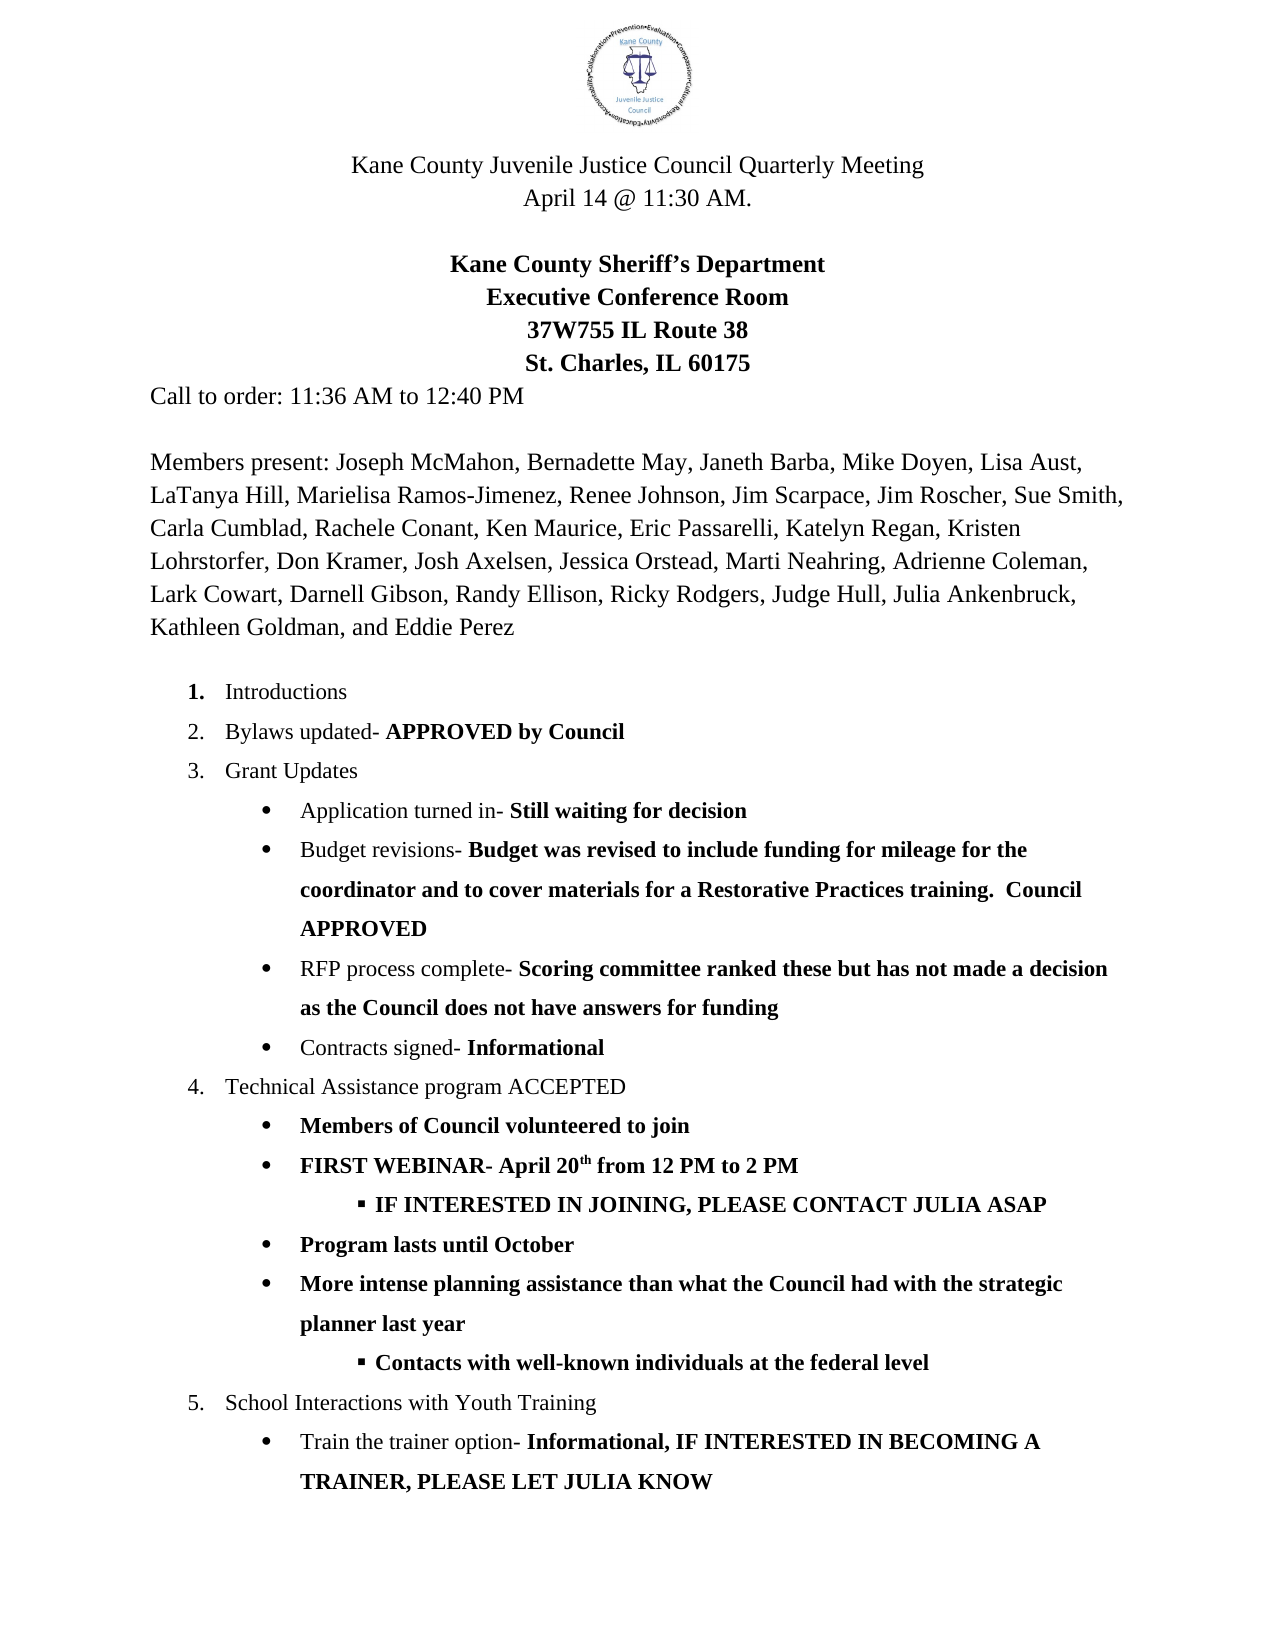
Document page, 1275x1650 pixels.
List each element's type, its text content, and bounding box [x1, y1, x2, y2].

picture [575, 20, 700, 133]
list Contacts with well-known individuals at the federal level [356, 1349, 1125, 1376]
list FIRST WEBINAR- April 20th from 12 PM to 2 PM [262, 1152, 1125, 1178]
list Contracts signed- Informational [262, 1034, 1125, 1060]
list More intense planning assistance than what the Council had with the strategic planner last year [262, 1271, 1125, 1336]
list Train the trainer option- Informational, IF INTERESTED IN BECOMING A TRAINER, PLEASE LET JULIA KNOW [262, 1428, 1125, 1494]
text Members present: Joseph McMahon, Bernadette May, Janeth Barba, Mike Doyen, Lisa Aust, LaTanya Hill, Marielisa Ramos-Jimenez, Renee Johnson, Jim Scarpace, Jim Roscher, Sue Smith, Carla Cumblad, Rachele Conant, Ken Maurice, Eric Passarelli, Katelyn Regan, Kristen Lohrstorfer, Don Kramer, Josh Axelsen, Jessica Orstead, Marti Neahring, Adrienne Coleman, Lark Cowart, Darnell Gibson, Randy Ellison, Ricky Rodgers, Judge Hull, Julia Ankenbruck, Kathleen Goldman, and Eddie Perez [150, 447, 1125, 641]
list RFP process complete- Scoring committee ranked these but has not made a decision as the Council does not have answers for funding [262, 955, 1125, 1021]
text St. Charles, IL 60175 [150, 348, 1125, 377]
list Introductions [187, 678, 1125, 705]
text April 14 @ 11:30 AM. [150, 183, 1125, 212]
list Budget revisions- Budget was revised to include funding for mileage for the coordinator and to cover materials for a Restorative Practices training. Council APPROVED [262, 836, 1125, 942]
list Program lasts until October [262, 1231, 1125, 1257]
list Technical Assistance program ACCEPTED [187, 1073, 1125, 1099]
list Bylaws updated- APPROVED by Council [187, 718, 1125, 744]
text 37W755 IL Route 38 [150, 315, 1125, 344]
list Application turned in- Still waiting for decision [262, 797, 1125, 823]
list Members of Council volunteered to join [262, 1113, 1125, 1139]
text Kane County Juvenile Justice Council Quarterly Meeting [150, 150, 1125, 179]
text Call to order: 11:36 AM to 12:40 PM [150, 381, 1125, 410]
list Grant Updates [187, 757, 1125, 784]
list IF INTERESTED IN JOINING, PLEASE CONTACT JULIA ASAP [356, 1192, 1125, 1218]
list School Interactions with Youth Training [187, 1389, 1125, 1415]
text Kane County Sheriff’s Department [150, 249, 1125, 278]
text Executive Conference Room [150, 282, 1125, 311]
